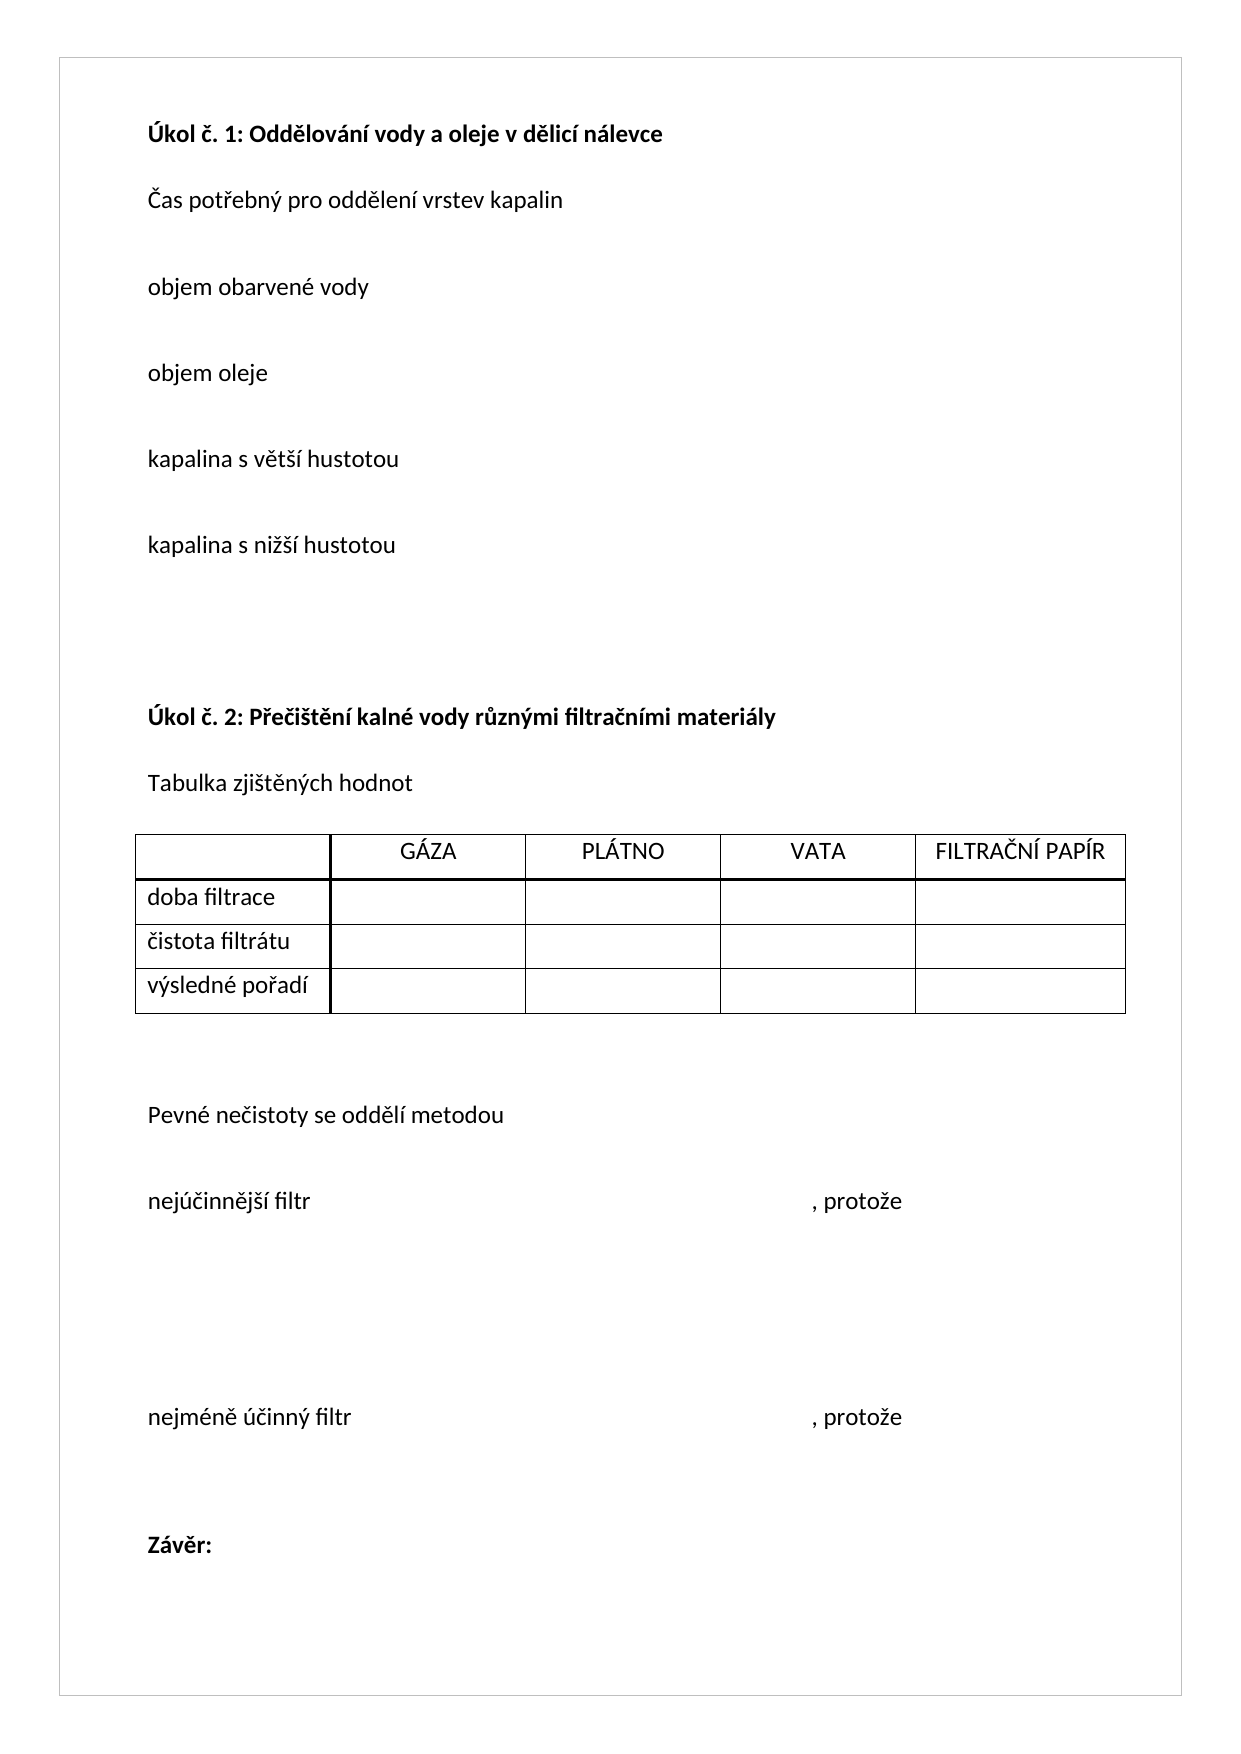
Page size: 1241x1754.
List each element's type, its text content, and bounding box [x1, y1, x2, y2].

table_cell [332, 969, 525, 1012]
text kapalina s nižší hustotou [148, 529, 1093, 559]
text Úkol č. 1: Oddělování vody a oleje v dělicí nálevce [148, 118, 1093, 149]
text nejméně účinný filtr , protože [148, 1401, 1093, 1431]
table_cell [916, 925, 1125, 968]
table_cell [916, 969, 1125, 1012]
text Tabulka zjištěných hodnot [148, 767, 1093, 798]
text kapalina s větší hustotou [148, 443, 1093, 473]
text nejúčinnější filtr , protože [148, 1186, 1093, 1216]
table_header FILTRAČNÍ PAPÍR [916, 835, 1125, 878]
table_cell [332, 925, 525, 968]
table_cell doba filtrace [136, 881, 329, 924]
table_cell [526, 881, 720, 924]
table_header VATA [721, 835, 915, 878]
table_cell [721, 969, 915, 1012]
text Úkol č. 2: Přečištění kalné vody různými filtračními materiály [148, 701, 1093, 731]
text Čas potřebný pro oddělení vrstev kapalin [148, 185, 1093, 215]
table_cell [332, 881, 525, 924]
table_header PLÁTNO [526, 835, 720, 878]
text Pevné nečistoty se oddělí metodou [148, 1099, 1093, 1130]
table_cell [526, 969, 720, 1012]
text objem obarvené vody [148, 271, 1093, 301]
table_cell [721, 925, 915, 968]
table_cell [916, 881, 1125, 924]
text objem oleje [148, 357, 1093, 387]
table_header [136, 835, 329, 878]
table_cell čistota filtrátu [136, 925, 329, 968]
table_cell [526, 925, 720, 968]
text Závěr: [148, 1530, 1093, 1560]
table_cell výsledné pořadí [136, 969, 329, 1012]
table_cell [721, 881, 915, 924]
table_header GÁZA [332, 835, 525, 878]
